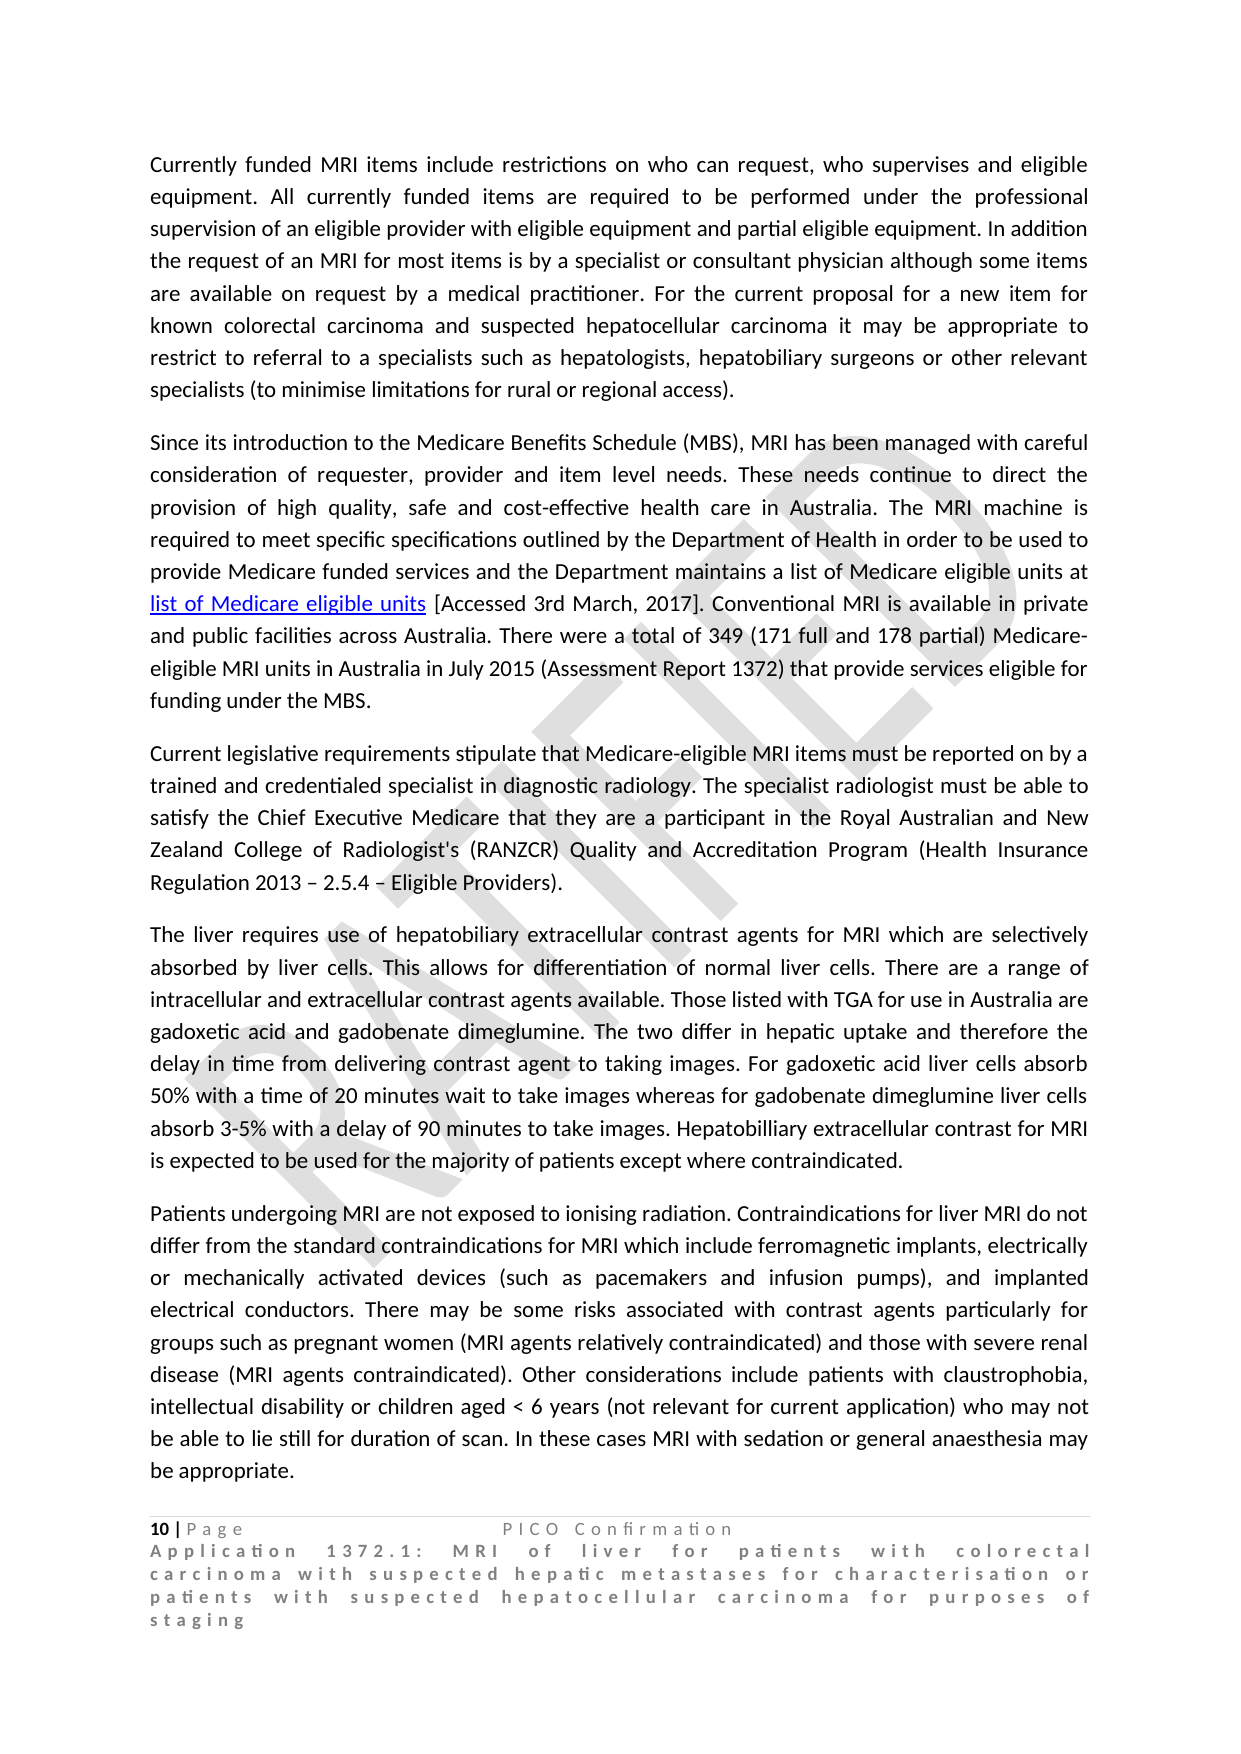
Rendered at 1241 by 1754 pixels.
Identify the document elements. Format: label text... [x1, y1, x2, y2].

text Current legislative requirements stipulate that Medicare-eligible MRI items must be reported on by a trained and credentialed specialist in diagnostic radiology. The specialist radiologist must be able to satisfy the Chief Executive Medicare that they are a participant in the Royal Australian and New Zealand College of Radiologist's (RANZCR) Quality and Accreditation Program (Health Insurance Regulation 2013 – 2.5.4 – Eligible Providers). [150, 739, 1090, 896]
text Since its introduction to the Medicare Benefits Schedule (MBS), MRI has been managed with careful consideration of requester, provider and item level needs. These needs continue to direct the provision of high quality, safe and cost-effective health care in Australia. The MRI machine is required to meet specific specifications outlined by the Department of Health in order to be used to provide Medicare funded services and the Department maintains a list of Medicare eligible units at list of Medicare eligible units [Accessed 3rd March, 2017]. Conventional MRI is available in private and public facilities across Australia. There were a total of 349 (171 full and 178 partial) Medicare-eligible MRI units in Australia in July 2015 (Assessment Report 1372) that provide services eligible for funding under the MBS. [150, 428, 1090, 714]
text Patients undergoing MRI are not exposed to ionising radiation. Contraindications for liver MRI do not differ from the standard contraindications for MRI which include ferromagnetic implants, electrically or mechanically activated devices (such as pacemakers and infusion pumps), and implanted electrical conductors. There may be some risks associated with contrast agents particularly for groups such as pregnant women (MRI agents relatively contraindicated) and those with severe renal disease (MRI agents contraindicated). Other considerations include patients with claustrophobia, intellectual disability or children aged < 6 years (not relevant for current application) who may not be able to lie still for duration of scan. In these cases MRI with sedation or general anaesthesia may be appropriate. [150, 1199, 1090, 1484]
text Currently funded MRI items include restrictions on who can request, who supervises and eligible equipment. All currently funded items are required to be performed under the professional supervision of an eligible provider with eligible equipment and partial eligible equipment. In addition the request of an MRI for most items is by a specialist or consultant physician although some items are available on request by a medical practitioner. For the current proposal for a new item for known colorectal carcinoma and suspected hepatocellular carcinoma it may be appropriate to restrict to referral to a specialists such as hepatologists, hepatobiliary surgeons or other relevant specialists (to minimise limitations for rural or regional access). [150, 150, 1090, 403]
text The liver requires use of hepatobiliary extracellular contrast agents for MRI which are selectively absorbed by liver cells. This allows for differentiation of normal liver cells. There are a range of intracellular and extracellular contrast agents available. Those listed with TGA for use in Australia are gadoxetic acid and gadobenate dimeglumine. The two differ in hepatic uptake and therefore the delay in time from delivering contrast agent to taking images. For gadoxetic acid liver cells absorb 50% with a time of 20 minutes wait to take images whereas for gadobenate dimeglumine liver cells absorb 3-5% with a delay of 90 minutes to take images. Hepatobilliary extracellular contrast for MRI is expected to be used for the majority of patients except where contraindicated. [150, 921, 1090, 1174]
